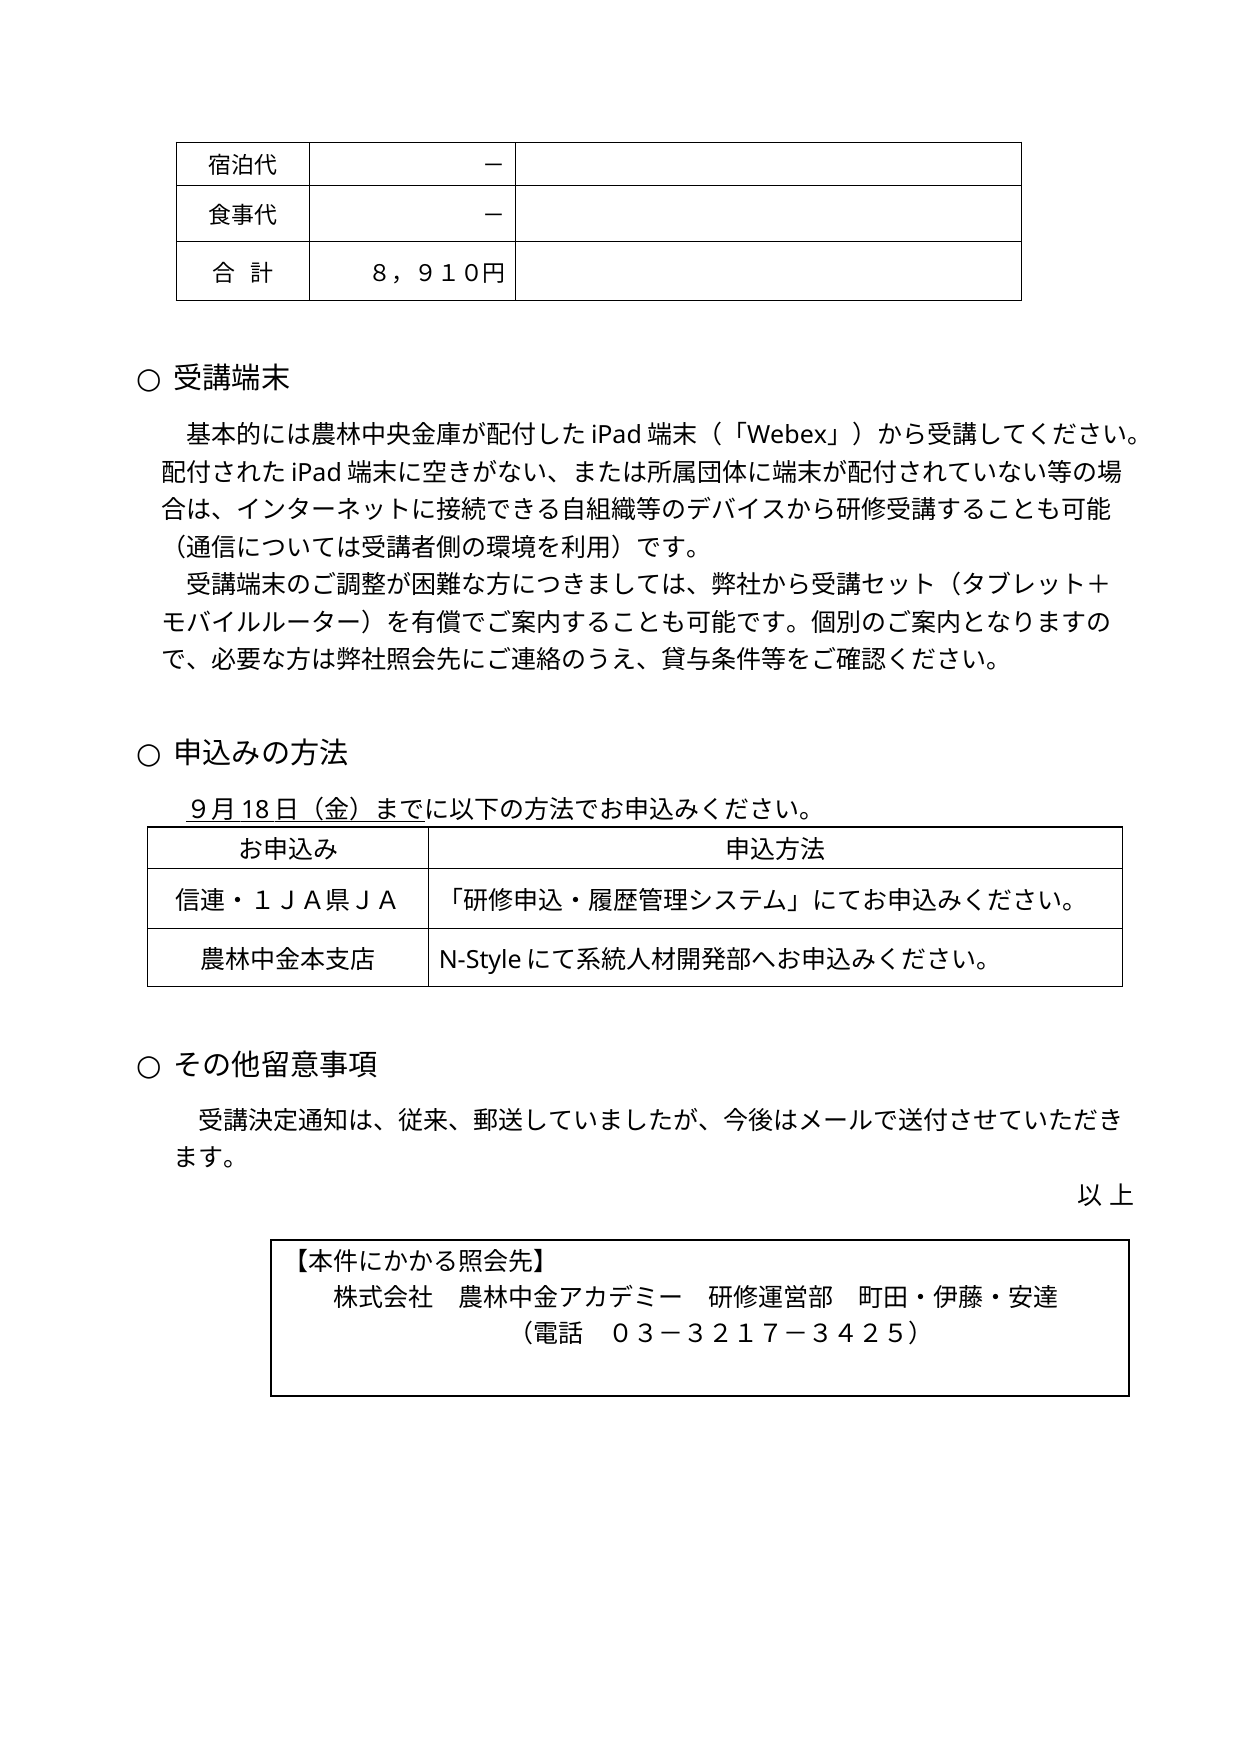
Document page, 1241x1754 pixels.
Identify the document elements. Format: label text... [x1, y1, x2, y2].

text 受講端末のご調整が困難な方につきましては、弊社から受講セット（タブレット＋モバイルルーター）を有償でご案内することも可能です。個別のご案内となりますので、必要な方は弊社照会先にご連絡のうえ、貸与条件等をご確認ください。 [136, 564, 1134, 676]
text 以上 [136, 1175, 1134, 1212]
table_cell 農林中金本支店 [148, 929, 428, 986]
table_cell [516, 143, 1021, 184]
table_cell ８，９１０円 [310, 242, 515, 300]
table_cell 合計 [177, 242, 309, 300]
text 基本的には農林中央金庫が配付したiPad端末（「Webex」）から受講してください。配付されたiPad端末に空きがない、または所属団体に端末が配付されていない等の場合は、インターネットに接続できる自組織等のデバイスから研修受講することも可能（通信については受講者側の環境を利用）です。 [136, 414, 1134, 564]
list その他留意事項 [136, 1025, 1134, 1100]
table_cell － [310, 186, 515, 241]
table_cell － [310, 143, 515, 184]
table_cell 信連・１ＪＡ県ＪＡ [148, 869, 428, 928]
list 申込みの方法 [136, 714, 1134, 789]
text ９月18日（金）までに以下の方法でお申込みください。 [136, 789, 1111, 826]
list 受講決定通知は、従来、郵送していましたが、今後はメールで送付させていただきます。 [173, 1100, 1134, 1175]
table_cell [516, 186, 1021, 241]
table_cell [516, 242, 1021, 300]
list 受講端末 [136, 339, 1134, 414]
table_header お申込み [148, 828, 428, 868]
table_cell N-Styleにて系統人材開発部へお申込みください。 [429, 929, 1122, 986]
table_cell 「研修申込・履歴管理システム」にてお申込みください。 [429, 869, 1122, 928]
table_cell 宿泊代 [177, 143, 309, 184]
table_header 申込方法 [429, 828, 1122, 868]
table_cell 食事代 [177, 186, 309, 241]
